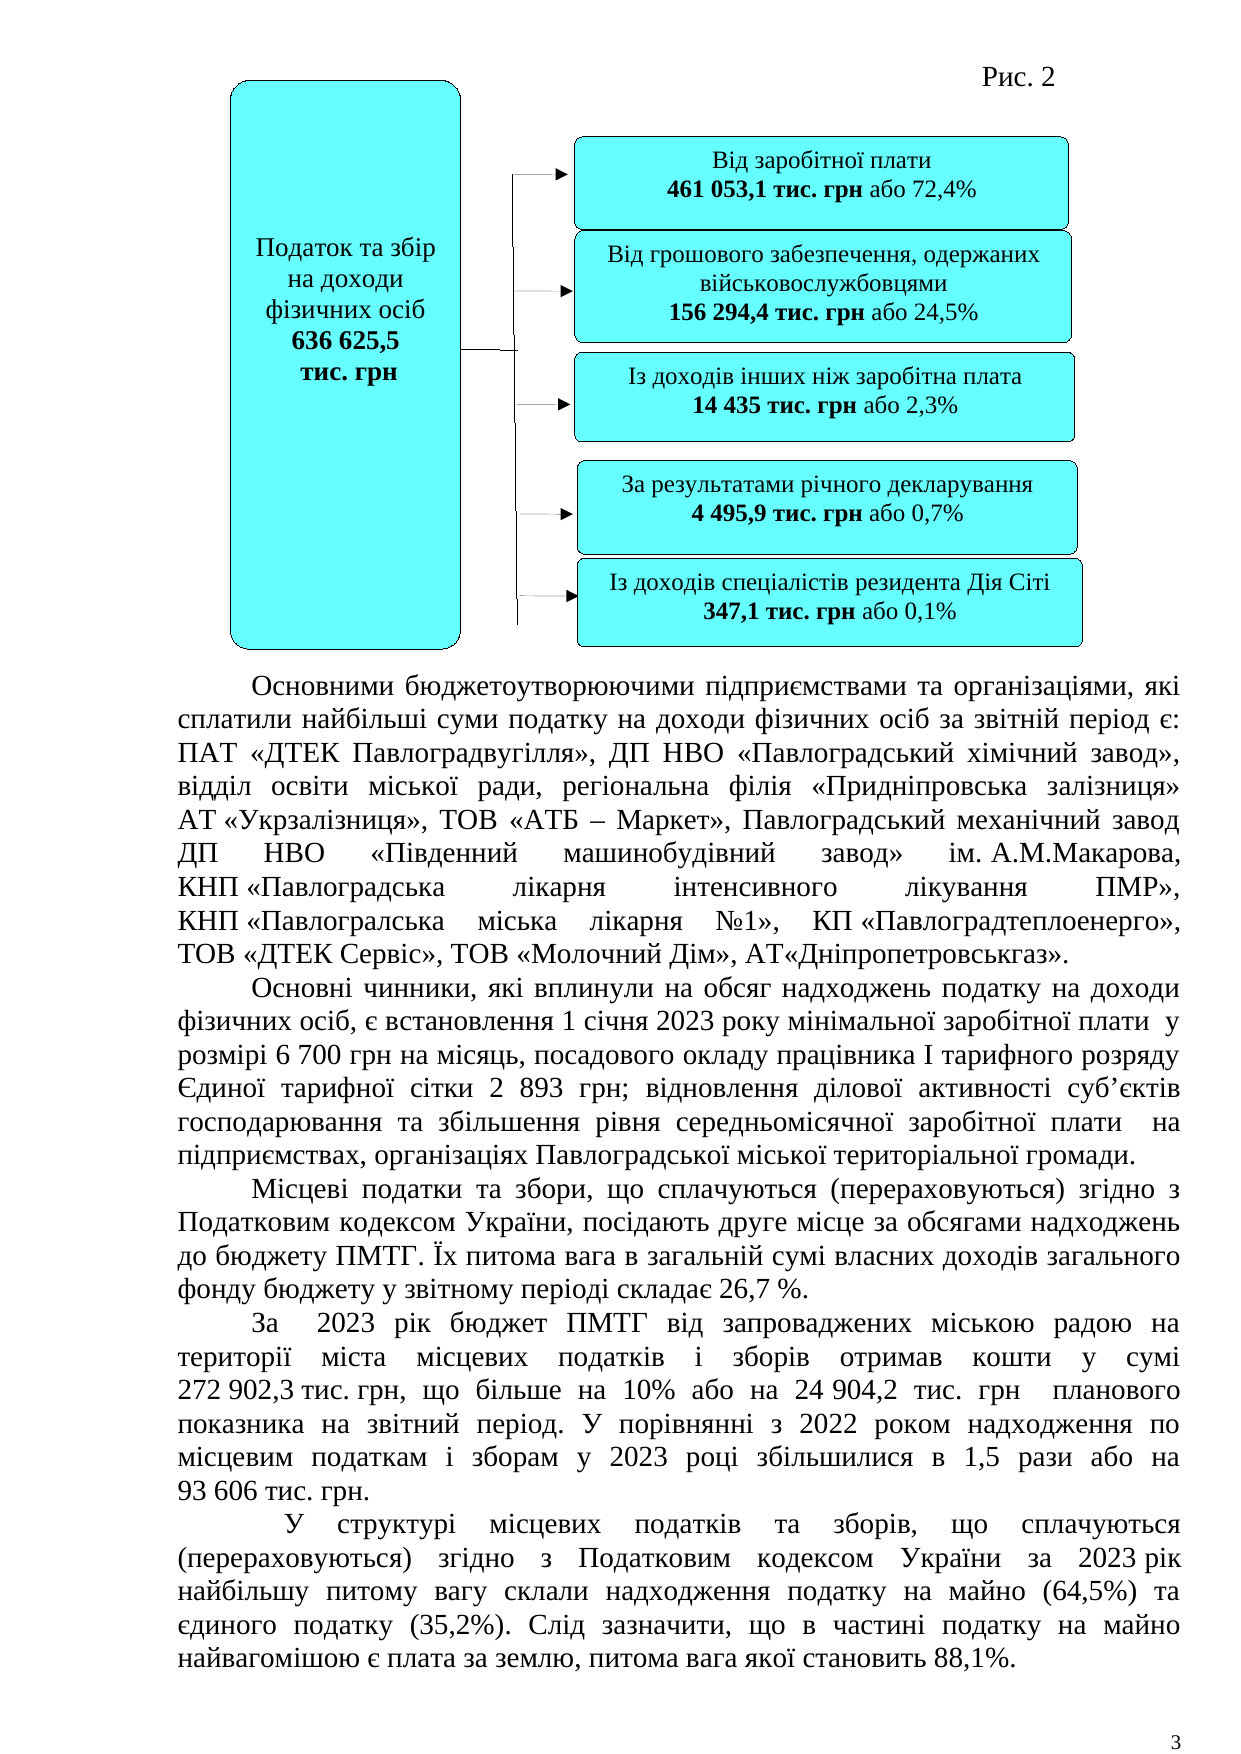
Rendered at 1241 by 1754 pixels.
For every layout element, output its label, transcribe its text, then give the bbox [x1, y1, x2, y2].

text Основними бюджетоутворюючими підприємствами та організаціями, які сплатили найбільші суми податку на доходи фізичних осіб за звітній період є: ПАТ «ДТЕК Павлоградвугілля», ДП НВО «Павлоградський хімічний завод», відділ освіти міської ради, регіональна філія «Придніпровська залізниця» АТ «Укрзалізниця», ТОВ «АТБ – Маркет», Павлоградський механічний завод ДП НВО «Південний машинобудівний завод» ім. А.М.Макарова, КНП «Павлоградська лікарня інтенсивного лікування ПМР», КНП «Павлогралська міська лікарня №1», КП «Павлоградтеплоенерго», ТОВ «ДТЕК Сервіс», ТОВ «Молочний Дім», АТ«Дніпропетровськгаз». [177, 668, 1181, 970]
text Основні чинники, які вплинули на обсяг надходжень податку на доходи фізичних осіб, є встановлення 1 січня 2023 року мінімальної заробітної плати у розмірі 6 700 грн на місяць, посадового окладу працівника І тарифного розряду Єдиної тарифної сітки 2 893 грн; відновлення ділової активності суб’єктів господарювання та збільшення рівня середньомісячної заробітної плати на підприємствах, організаціях Павлоградської міської територіальної громади. [177, 970, 1181, 1171]
text За 2023 рік бюджет ПМТГ від запроваджених міською радою на території міста місцевих податків і зборів отримав кошти у сумі 272 902,3 тис. грн, що більше на 10% або на 24 904,2 тис. грн планового показника на звітний період. У порівнянні з 2022 роком надходження по місцевим податкам і зборам у 2023 році збільшилися в 1,5 рази або на 93 606 тис. грн. [177, 1305, 1181, 1506]
text Місцеві податки та збори, що сплачуються (перераховуються) згідно з Податковим кодексом України, посідають друге місце за обсягами надходжень до бюджету ПМТГ. Їх питома вага в загальній сумі власних доходів загального фонду бюджету у звітному періоді складає 26,7 %. [177, 1171, 1181, 1305]
text У структурі місцевих податків та зборів, що сплачуються (перераховуються) згідно з Податковим кодексом України за 2023 рік найбільшу питому вагу склали надходження податку на майно (64,5%) та єдиного податку (35,2%). Слід зазначити, що в частині податку на майно найвагомішою є плата за землю, питома вага якої становить 88,1%. [177, 1506, 1181, 1674]
text Рис. 2 [177, 59, 1181, 93]
